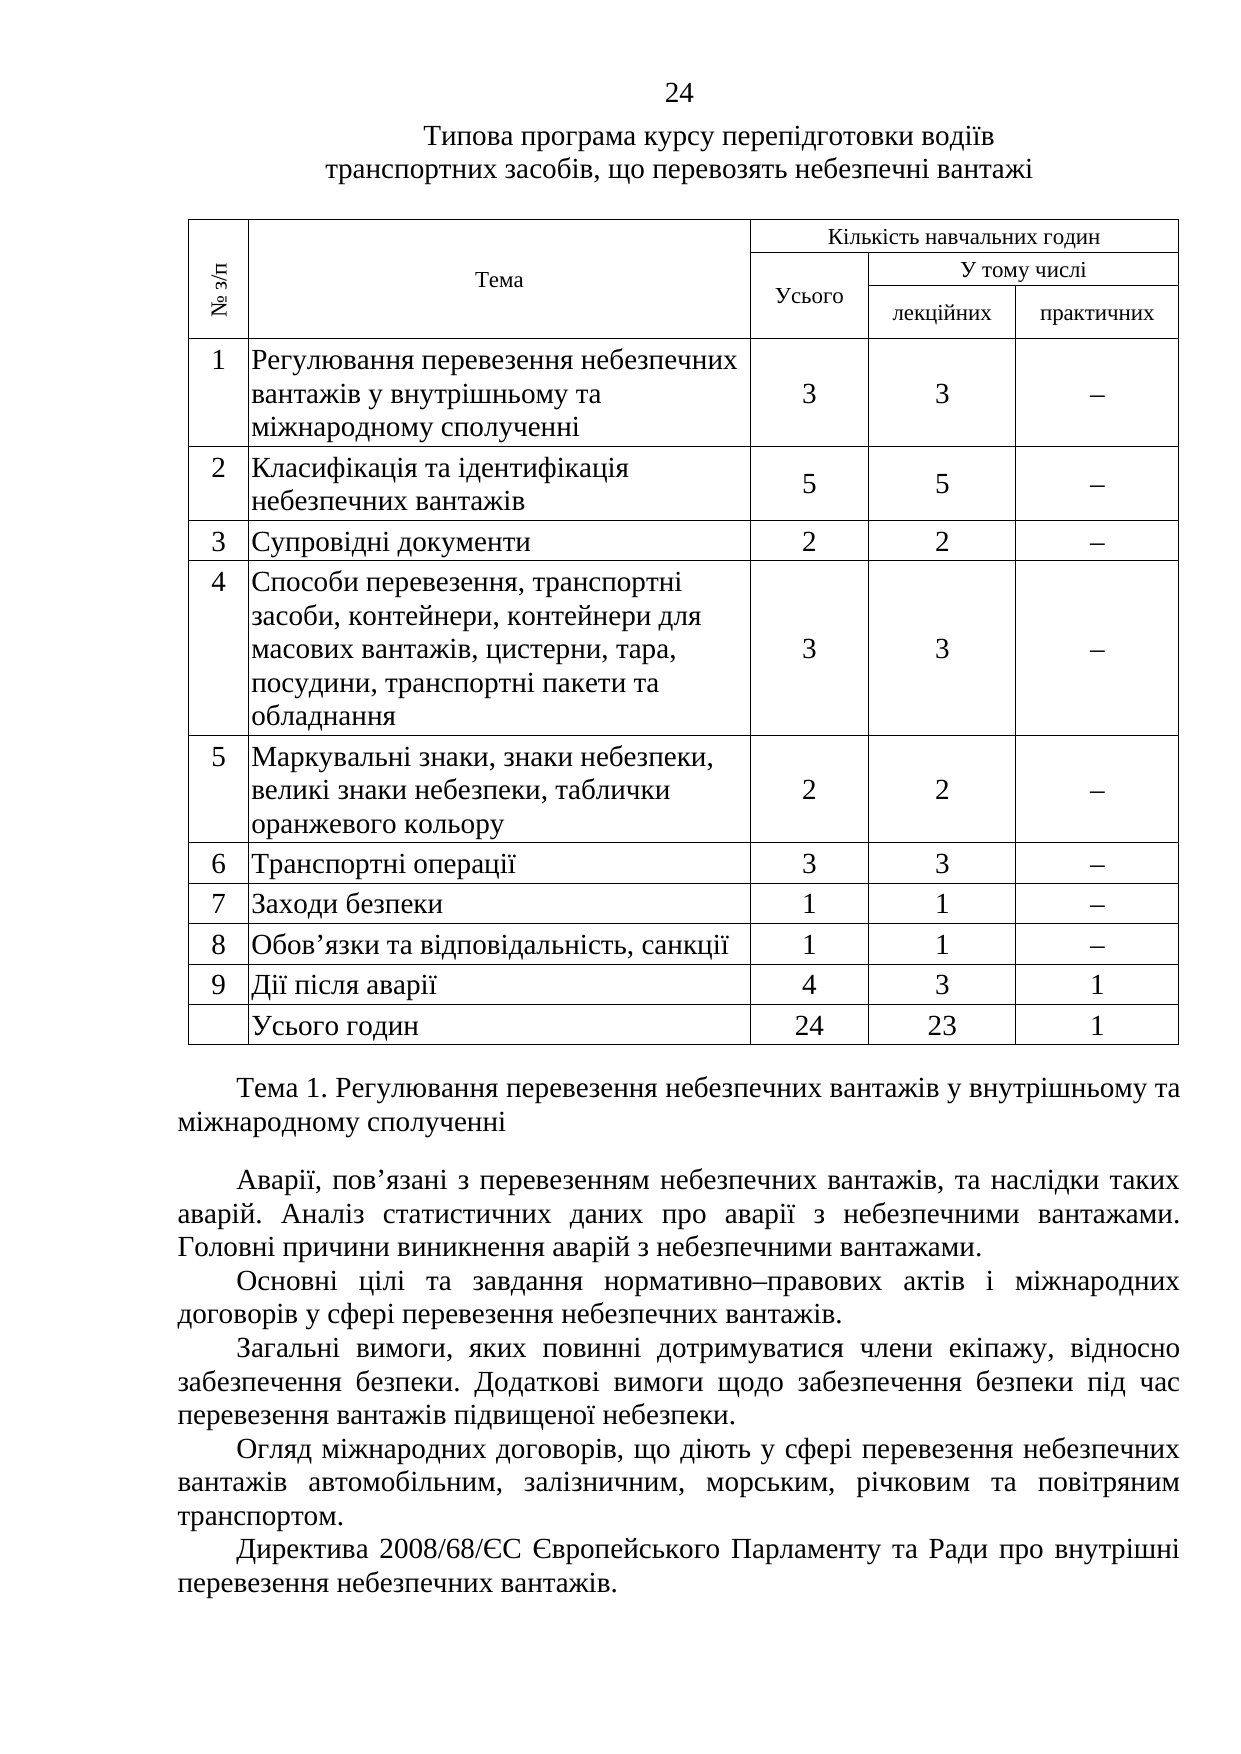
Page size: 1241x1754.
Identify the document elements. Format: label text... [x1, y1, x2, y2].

table_cell 1 [1016, 1005, 1178, 1044]
table_cell [189, 1005, 248, 1044]
table_cell – [1016, 561, 1178, 735]
table_cell – [1016, 843, 1178, 883]
table_header № з/п [189, 220, 248, 338]
table_cell 2 [869, 521, 1015, 560]
table_cell – [1016, 339, 1178, 446]
table_cell лекційних [869, 286, 1015, 338]
table_cell Маркувальні знаки, знаки небезпеки, великі знаки небезпеки, таблички оранжевого кольору [249, 736, 750, 842]
table_cell Регулювання перевезення небезпечних вантажів у внутрішньому та міжнародному сполученні [249, 339, 750, 446]
table_cell 2 [751, 736, 868, 842]
table_cell 23 [869, 1005, 1015, 1044]
table_cell 3 [869, 561, 1015, 735]
table_cell – [1016, 924, 1178, 963]
table_cell 8 [189, 924, 248, 963]
text Огляд міжнародних договорів, що діють у сфері перевезення небезпечних вантажів автомобільним, залізничним, морським, річковим та повітряним транспортом. [177, 1431, 1181, 1531]
table_cell Класифікація та ідентифікація небезпечних вантажів [249, 447, 750, 520]
table_cell 3 [751, 339, 868, 446]
table_cell 5 [869, 447, 1015, 520]
table_cell – [1016, 521, 1178, 560]
table_cell 3 [869, 339, 1015, 446]
table_cell 3 [751, 561, 868, 735]
text Директива 2008/68/ЄС Європейського Парламенту та Ради про внутрішні перевезення небезпечних вантажів. [177, 1531, 1181, 1598]
text Тема 1. Регулювання перевезення небезпечних вантажів у внутрішньому та міжнародному сполученні [177, 1070, 1181, 1137]
text Типова програма курсу перепідготовки водіїв транспортних засобів, що перевозять небезпечні вантажі [177, 118, 1181, 185]
table_cell – [1016, 447, 1178, 520]
table_cell 9 [189, 965, 248, 1004]
table_cell 2 [189, 447, 248, 520]
table_cell 3 [189, 521, 248, 560]
table_cell 5 [751, 447, 868, 520]
table_cell 1 [751, 884, 868, 923]
table_cell 4 [751, 965, 868, 1004]
table_cell Обов’язки та відповідальність, санкції [249, 924, 750, 963]
table_cell Заходи безпеки [249, 884, 750, 923]
table_cell 2 [869, 736, 1015, 842]
table_cell 5 [189, 736, 248, 842]
table_cell Усього годин [249, 1005, 750, 1044]
table_cell 7 [189, 884, 248, 923]
table_cell Транспортні операції [249, 843, 750, 883]
table_cell 24 [751, 1005, 868, 1044]
table_cell 3 [751, 843, 868, 883]
table_cell 1 [1016, 965, 1178, 1004]
table_cell 1 [751, 924, 868, 963]
table_cell Супровідні документи [249, 521, 750, 560]
table_cell – [1016, 884, 1178, 923]
table_cell – [1016, 736, 1178, 842]
table_cell 3 [869, 965, 1015, 1004]
table_cell 1 [869, 884, 1015, 923]
table_header Кількість навчальних годин [751, 220, 1178, 252]
table_cell 1 [189, 339, 248, 446]
text Загальні вимоги, яких повинні дотримуватися члени екіпажу, відносно забезпечення безпеки. Додаткові вимоги щодо забезпечення безпеки під час перевезення вантажів підвищеної небезпеки. [177, 1330, 1181, 1431]
table_cell 4 [189, 561, 248, 735]
table_cell Способи перевезення, транспортні засоби, контейнери, контейнери для масових вантажів, цистерни, тара, посудини, транспортні пакети та обладнання [249, 561, 750, 735]
text Основні цілі та завдання нормативно–правових актів і міжнародних договорів у сфері перевезення небезпечних вантажів. [177, 1263, 1181, 1330]
table_cell 6 [189, 843, 248, 883]
table_cell 2 [751, 521, 868, 560]
text Аварії, пов’язані з перевезенням небезпечних вантажів, та наслідки таких аварій. Аналіз статистичних даних про аварії з небезпечними вантажами. Головні причини виникнення аварій з небезпечними вантажами. [177, 1162, 1181, 1263]
table_cell 1 [869, 924, 1015, 963]
table_cell Дії після аварії [249, 965, 750, 1004]
table_cell У тому числі [869, 253, 1178, 285]
table_cell 3 [869, 843, 1015, 883]
table_header Тема [249, 220, 750, 338]
table_cell практичних [1016, 286, 1178, 338]
table_cell Усього [751, 253, 868, 338]
